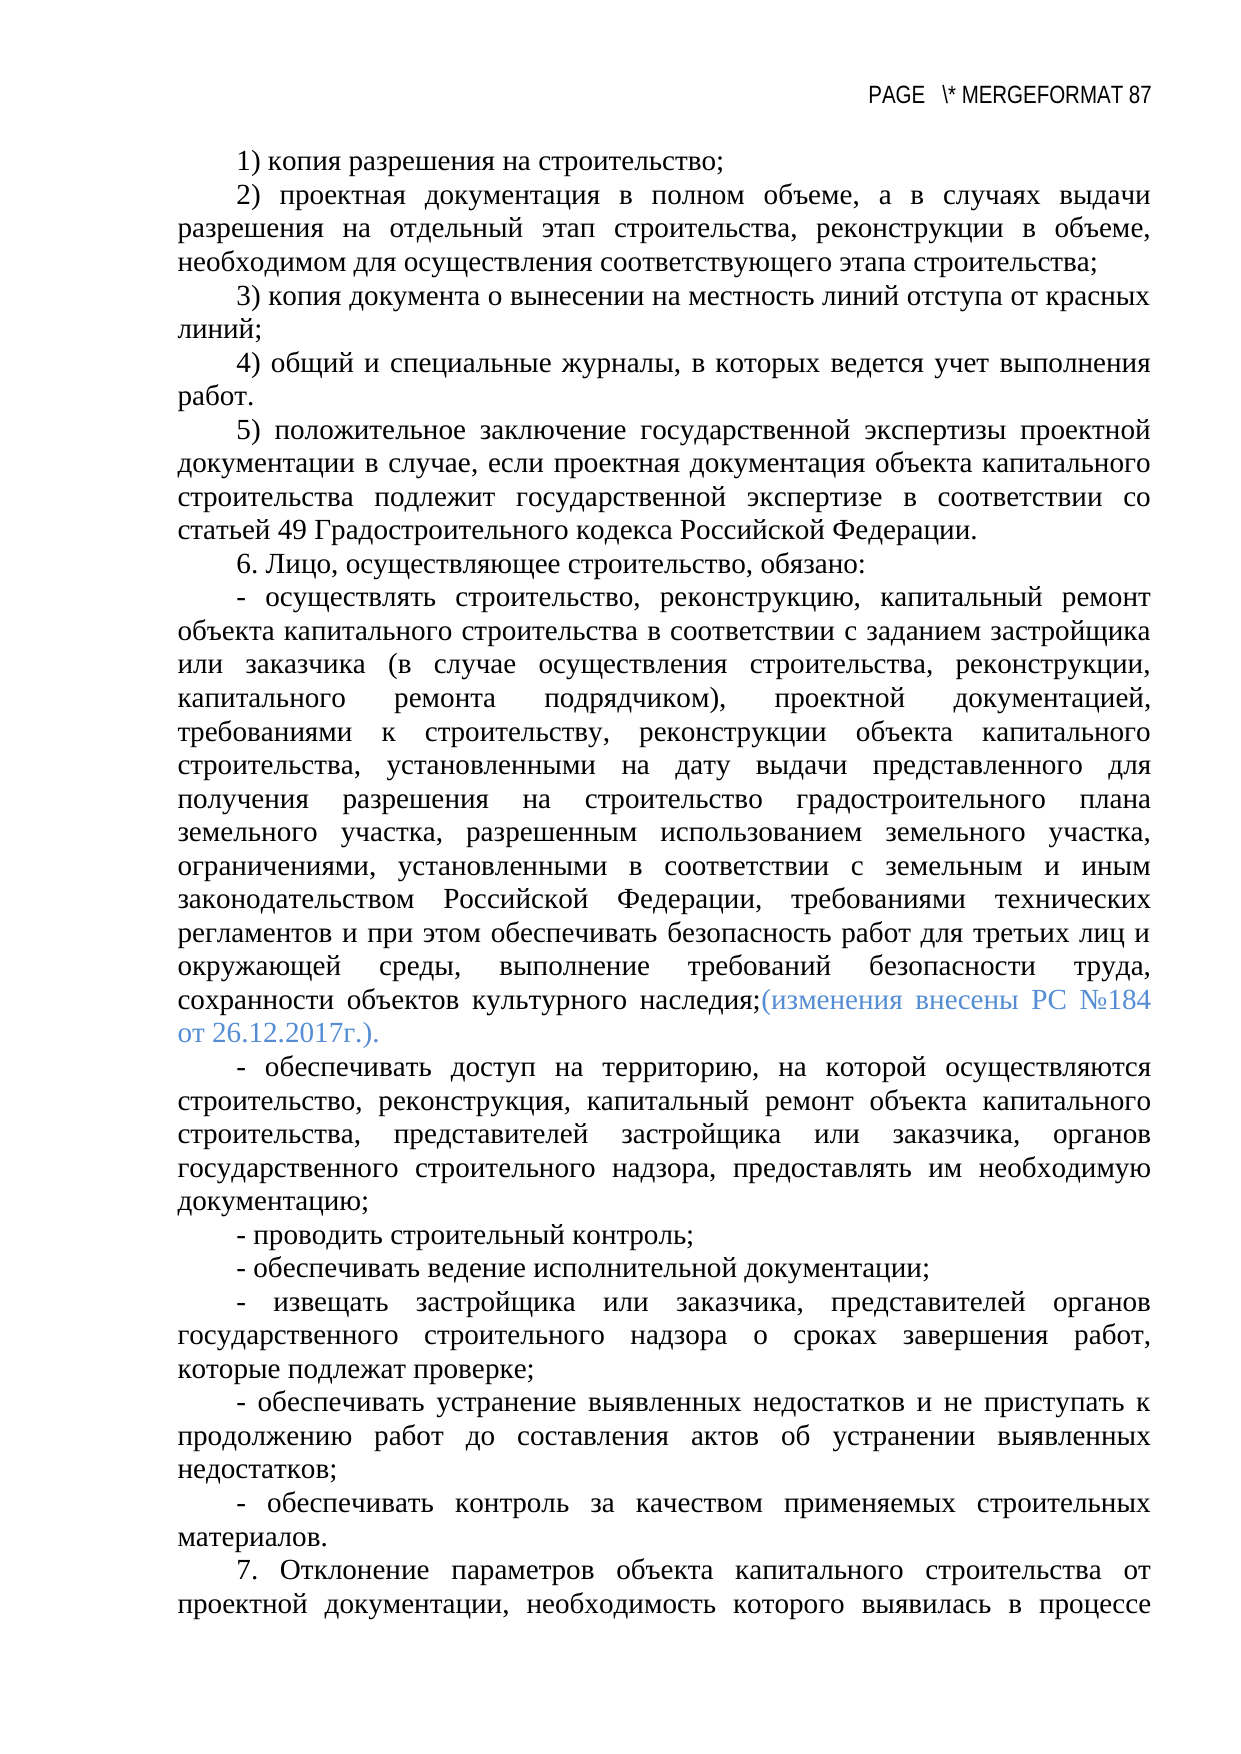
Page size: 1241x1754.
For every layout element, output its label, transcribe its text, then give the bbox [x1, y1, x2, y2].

text - проводить строительный контроль; [177, 1217, 1152, 1250]
text - обеспечивать контроль за качеством применяемых строительных материалов. [177, 1485, 1152, 1552]
text 6. Лицо, осуществляющее строительство, обязано: [177, 546, 1152, 579]
text 2) проектная документация в полном объеме, а в случаях выдачи разрешения на отдельный этап строительства, реконструкции в объеме, необходимом для осуществления соответствующего этапа строительства; [177, 177, 1152, 278]
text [177, 1552, 1152, 1619]
text - обеспечивать доступ на территорию, на которой осуществляются строительство, реконструкция, капитальный ремонт объекта капитального строительства, представителей застройщика или заказчика, органов государственного строительного надзора, предоставлять им необходимую документацию; [177, 1049, 1152, 1217]
text 5) положительное заключение государственной экспертизы проектной документации в случае, если проектная документация объекта капитального строительства подлежит государственной экспертизе в соответствии со статьей 49 Градостроительного кодекса Российской Федерации. [177, 412, 1152, 546]
text 4) общий и специальные журналы, в которых ведется учет выполнения работ. [177, 345, 1152, 412]
text - осуществлять строительство, реконструкцию, капитальный ремонт объекта капитального строительства в соответствии с заданием застройщика или заказчика (в случае осуществления строительства, реконструкции, капитального ремонта подрядчиком), проектной документацией, требованиями к строительству, реконструкции объекта капитального строительства, установленными на дату выдачи представленного для получения разрешения на строительство градостроительного плана земельного участка, разрешенным использованием земельного участка, ограничениями, установленными в соответствии с земельным и иным законодательством Российской Федерации, требованиями технических регламентов и при этом обеспечивать безопасность работ для третьих лиц и окружающей среды, выполнение требований безопасности труда, сохранности объектов культурного наследия;(изменения внесены РС №184 от 26.12.2017г.). [177, 579, 1152, 1049]
text 3) копия документа о вынесении на местность линий отступа от красных линий; [177, 278, 1152, 345]
text - обеспечивать ведение исполнительной документации; [177, 1250, 1152, 1284]
text - обеспечивать устранение выявленных недостатков и не приступать к продолжению работ до составления актов об устранении выявленных недостатков; [177, 1384, 1152, 1485]
text 1) копия разрешения на строительство; [177, 143, 1152, 177]
text - извещать застройщика или заказчика, представителей органов государственного строительного надзора о сроках завершения работ, которые подлежат проверке; [177, 1284, 1152, 1384]
